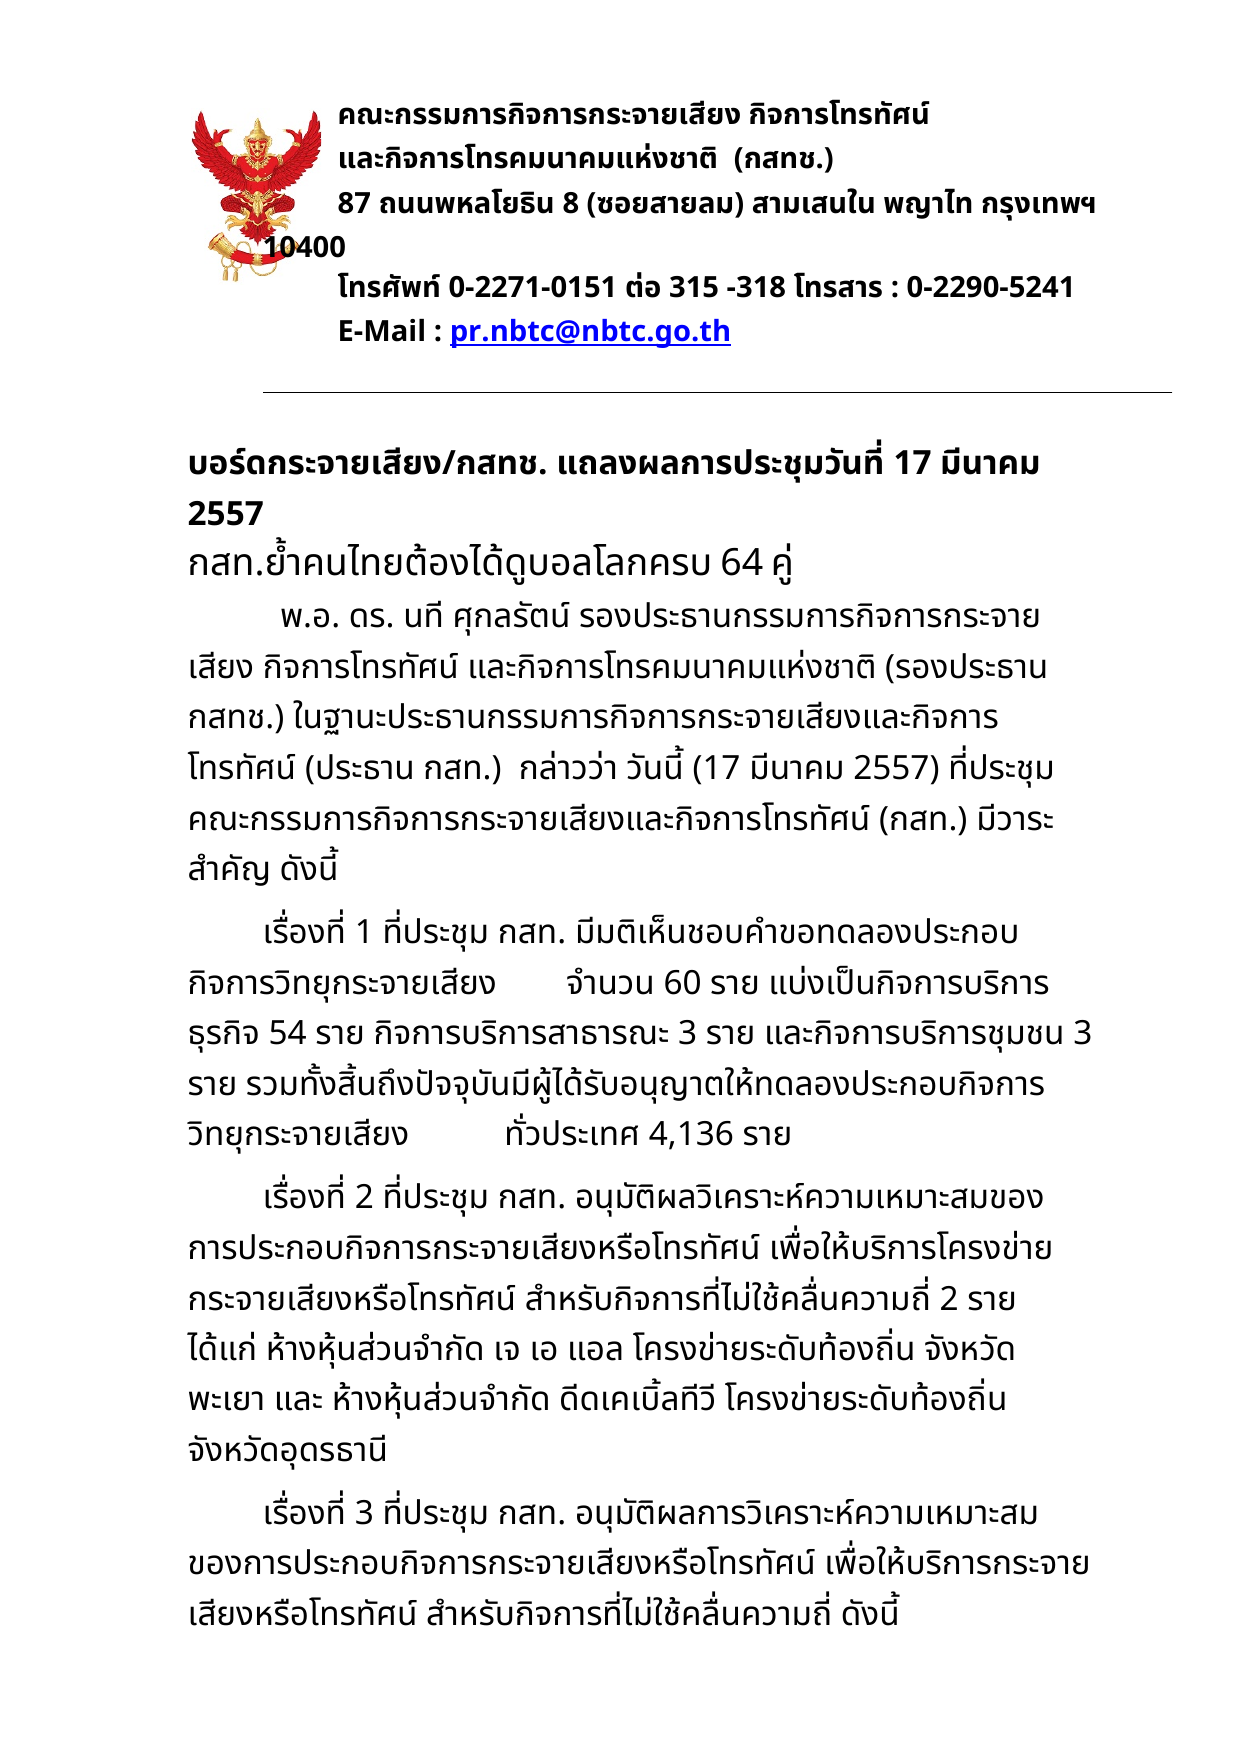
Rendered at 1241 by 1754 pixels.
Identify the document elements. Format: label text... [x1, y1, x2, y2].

text โทรศัพท์ 0-2271-0151 ต่อ 315 -318 โทรสาร : 0-2290-5241 [262, 266, 1172, 310]
text เรื่องที่ 3 ที่ประชุม กสท. อนุมัติผลการวิเคราะห์ความเหมาะสมของการประกอบกิจการกระจายเสียงหรือโทรทัศน์ เพื่อให้บริการกระจายเสียงหรือโทรทัศน์ สำหรับกิจการที่ไม่ใช้คลื่นความถี่ ดังนี้ [187, 1489, 1093, 1640]
text เรื่องที่ 2 ที่ประชุม กสท. อนุมัติผลวิเคราะห์ความเหมาะสมของการประกอบกิจการกระจายเสียงหรือโทรทัศน์ เพื่อให้บริการโครงข่ายกระจายเสียงหรือโทรทัศน์ สำหรับกิจการที่ไม่ใช้คลื่นความถี่ 2 ราย ได้แก่ ห้างหุ้นส่วนจำกัด เจ เอ แอล โครงข่ายระดับท้องถิ่น จังหวัดพะเยา และ ห้างหุ้นส่วนจำกัด ดีดเคเบิ้ลทีวี โครงข่ายระดับท้องถิ่น จังหวัดอุดรธานี [187, 1173, 1093, 1476]
text E-Mail : pr.nbtc@nbtc.go.th [262, 310, 1172, 350]
picture [191, 108, 262, 285]
text กสท.ย้ำคนไทยต้องได้ดูบอลโลกครบ64คู่ [187, 535, 1093, 592]
text พ.อ. ดร. นที ศุกลรัตน์ รองประธานกรรมการกิจการกระจายเสียง กิจการโทรทัศน์ และกิจการโทรคมนาคมแห่งชาติ (รองประธาน กสทช.) ในฐานะประธานกรรมการกิจการกระจายเสียงและกิจการโทรทัศน์ (ประธาน กสท.) กล่าวว่า วันนี้ (17 มีนาคม 2557) ที่ประชุมคณะกรรมการกิจการกระจายเสียงและกิจการโทรทัศน์ (กสท.) มีวาระสำคัญ ดังนี้ [187, 592, 1093, 895]
text บอร์ดกระจายเสียง/กสทช. แถลงผลการประชุมวันที่ 17 มีนาคม 2557 [187, 439, 1093, 535]
text 87 ถนนพหลโยธิน 8 (ซอยสายลม) สามเสนใน พญาไท กรุงเทพฯ 10400 [262, 182, 1172, 266]
text คณะกรรมการกิจการกระจายเสียง กิจการโทรทัศน์ [262, 94, 1172, 138]
text เรื่องที่ 1 ที่ประชุม กสท. มีมติเห็นชอบคำขอทดลองประกอบกิจการวิทยุกระจายเสียง จำนวน 60 ราย แบ่งเป็นกิจการบริการธุรกิจ 54 ราย กิจการบริการสาธารณะ 3 ราย และกิจการบริการชุมชน 3 ราย รวมทั้งสิ้นถึงปัจจุบันมีผู้ได้รับอนุญาตให้ทดลองประกอบกิจการวิทยุกระจายเสียง ทั่วประเทศ 4,136 ราย [187, 908, 1093, 1161]
text และกิจการโทรคมนาคมแห่งชาติ (กสทช.) [262, 138, 1172, 182]
